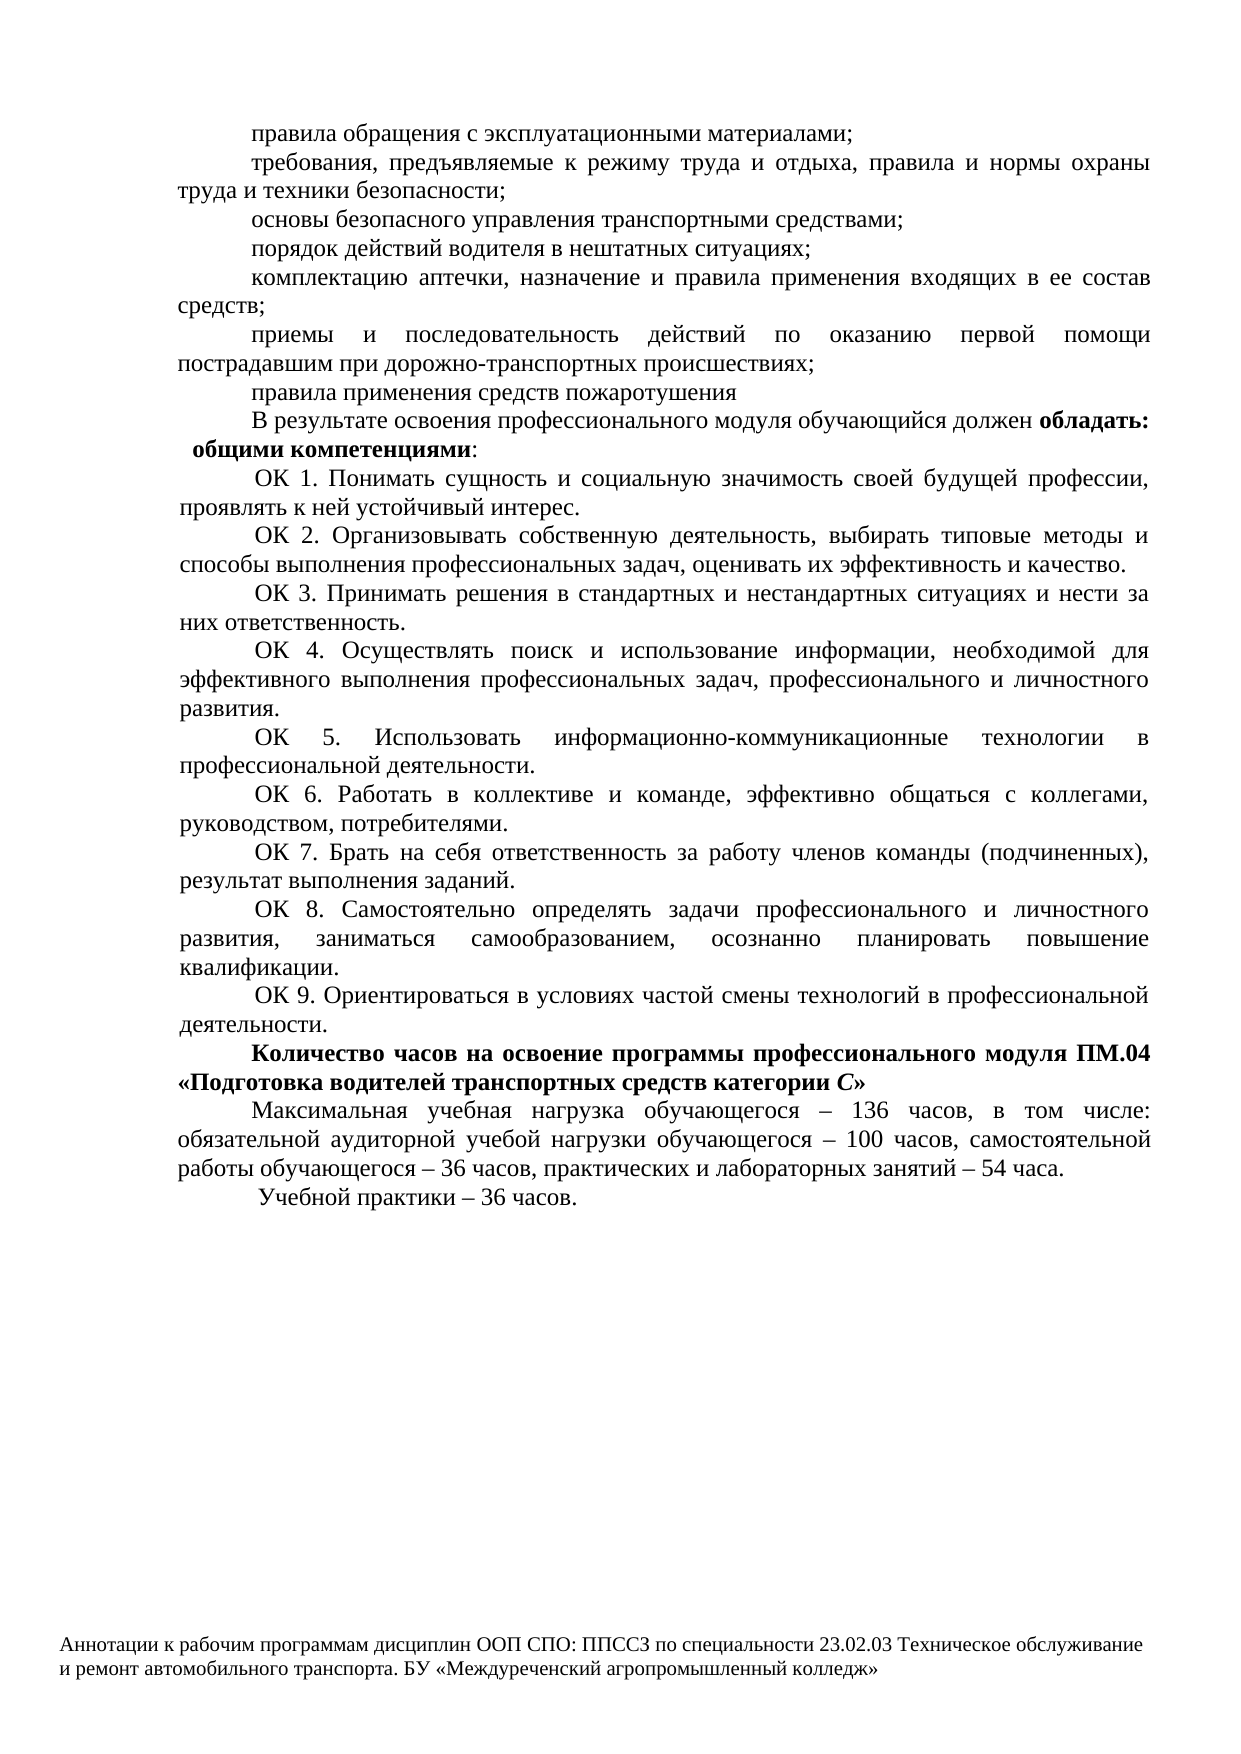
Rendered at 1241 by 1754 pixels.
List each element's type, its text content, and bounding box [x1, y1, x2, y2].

text правила обращения с эксплуатационными материалами; [177, 118, 1152, 147]
text комплектацию аптечки, назначение и правила применения входящих в ее состав средств; [177, 262, 1152, 319]
text ОК 5. Использовать информационно-коммуникационные технологии в профессиональной деятельности. [179, 722, 1149, 779]
text приемы и последовательность действий по оказанию первой помощи пострадавшим при дорожно-транспортных происшествиях; [177, 319, 1152, 377]
text основы безопасного управления транспортными средствами; [177, 204, 1152, 233]
text порядок действий водителя в нештатных ситуациях; [177, 233, 1152, 262]
text Учебной практики – 36 часов. [177, 1182, 1152, 1211]
text ОК 1. Понимать сущность и социальную значимость своей будущей профессии, проявлять к ней устойчивый интерес. [179, 463, 1149, 521]
text общими компетенциями: [177, 434, 1152, 463]
text ОК 8. Самостоятельно определять задачи профессионального и личностного развития, заниматься самообразованием, осознанно планировать повышение квалификации. [179, 894, 1149, 981]
text правила применения средств пожаротушения [177, 377, 1152, 406]
text Максимальная учебная нагрузка обучающегося – 136 часов, в том числе: обязательной аудиторной учебой нагрузки обучающегося – 100 часов, самостоятельной работы обучающегося – 36 часов, практических и лабораторных занятий – 54 часа. [177, 1096, 1152, 1182]
text ОК 3. Принимать решения в стандартных и нестандартных ситуациях и нести за них ответственность. [179, 578, 1149, 636]
list В результате освоения профессионального модуля обучающийся должен обладать: [177, 406, 1152, 434]
text Количество часов на освоение программы профессионального модуля ПМ.04 «Подготовка водителей транспортных средств категории С» [177, 1038, 1152, 1096]
text ОК 4. Осуществлять поиск и использование информации, необходимой для эффективного выполнения профессиональных задач, профессионального и личностного развития. [179, 636, 1149, 722]
text требования, предъявляемые к режиму труда и отдыха, правила и нормы охраны труда и техники безопасности; [177, 147, 1152, 204]
text ОК 7. Брать на себя ответственность за работу членов команды (подчиненных), результат выполнения заданий. [179, 837, 1149, 894]
text ОК 6. Работать в коллективе и команде, эффективно общаться с коллегами, руководством, потребителями. [179, 779, 1149, 837]
text ОК 2. Организовывать собственную деятельность, выбирать типовые методы и способы выполнения профессиональных задач, оценивать их эффективность и качество. [179, 521, 1149, 578]
text ОК 9. Ориентироваться в условиях частой смены технологий в профессиональной деятельности. [179, 981, 1149, 1038]
